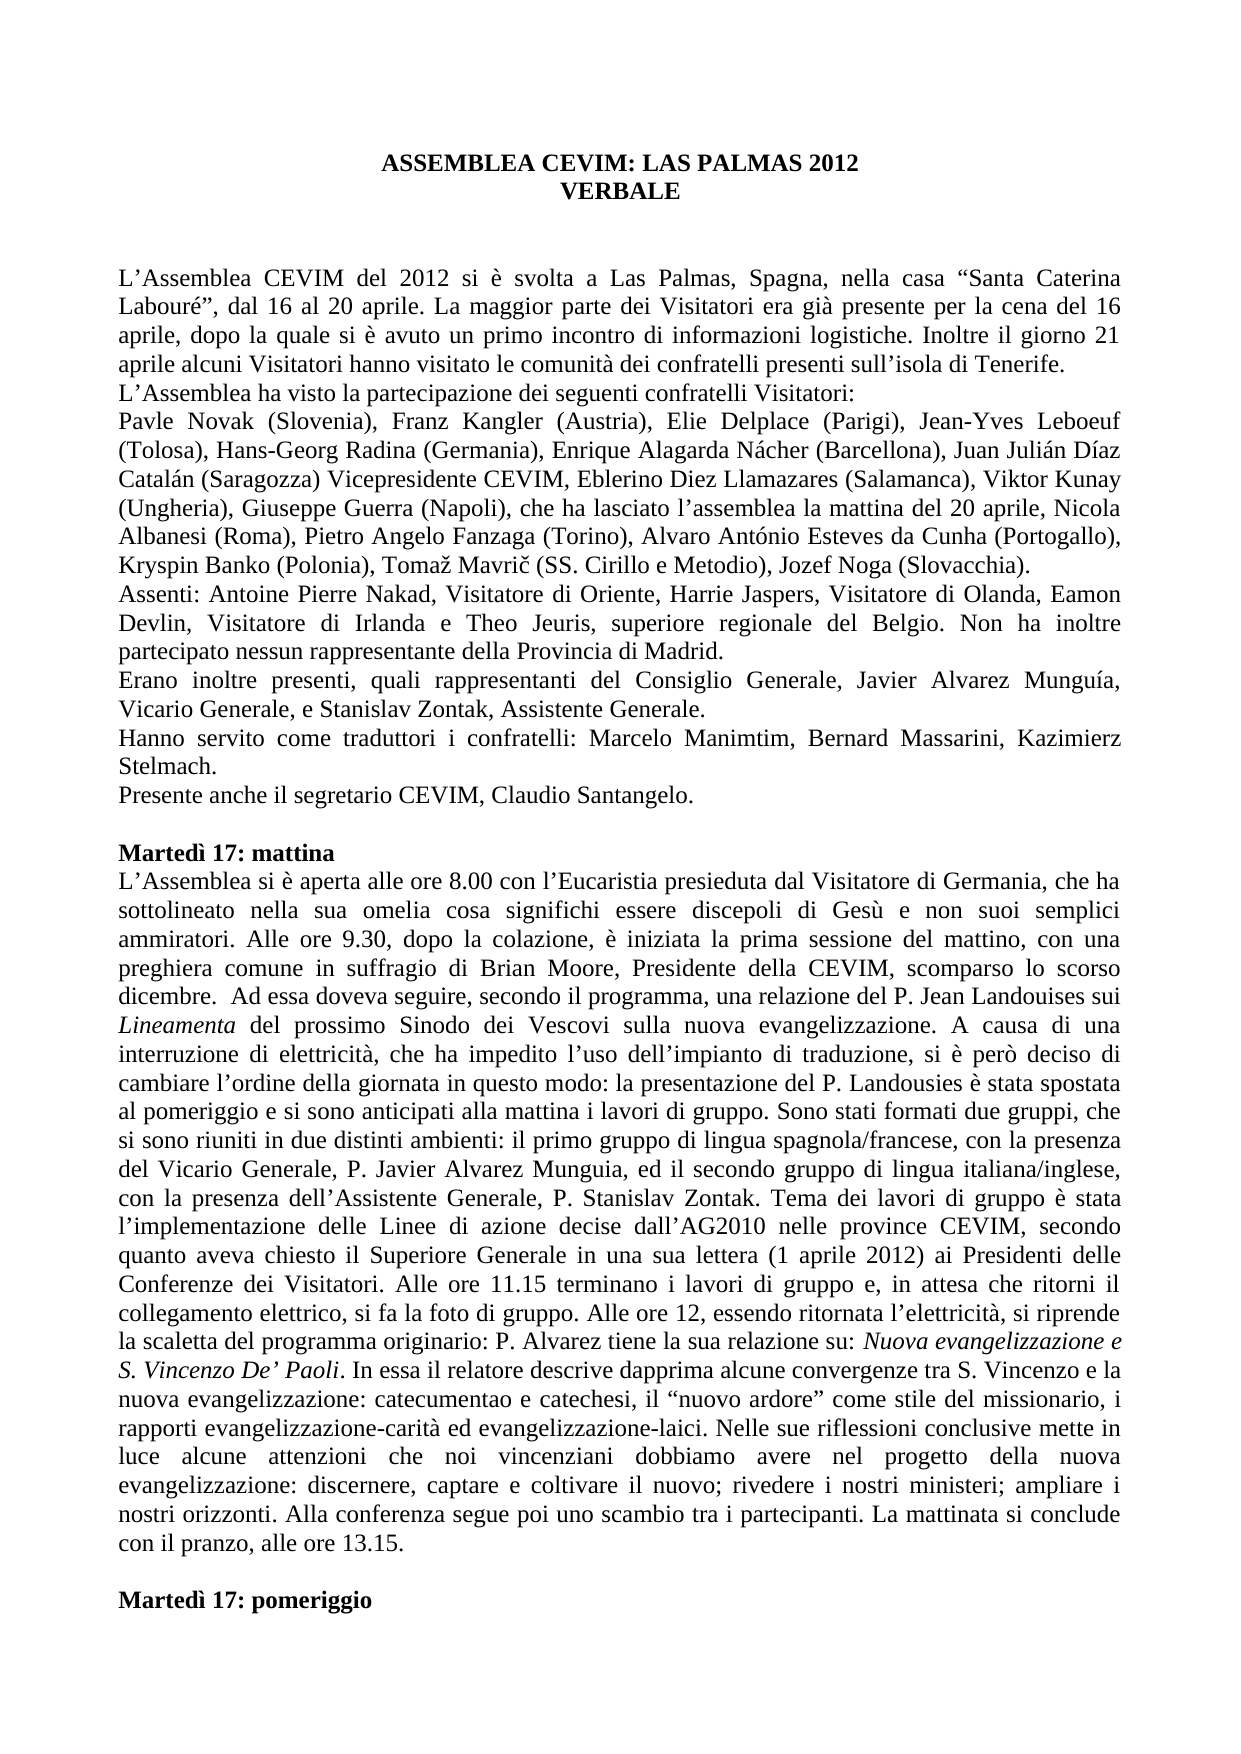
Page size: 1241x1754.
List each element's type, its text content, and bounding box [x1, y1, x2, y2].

text Martedì 17: pomeriggio [118, 1585, 1122, 1614]
text Assenti: Antoine Pierre Nakad, Visitatore di Oriente, Harrie Jaspers, Visitatore di Olanda, Eamon Devlin, Visitatore di Irlanda e Theo Jeuris, superiore regionale del Belgio. Non ha inoltre partecipato nessun rappresentante della Provincia di Madrid. [118, 579, 1122, 665]
text L’Assemblea ha visto la partecipazione dei seguenti confratelli Visitatori: [118, 378, 1122, 406]
text Martedì 17: mattina [118, 838, 1122, 866]
text L’Assemblea si è aperta alle ore 8.00 con l’Eucaristia presieduta dal Visitatore di Germania, che ha sottolineato nella sua omelia cosa significhi essere discepoli di Gesù e non suoi semplici ammiratori. Alle ore 9.30, dopo la colazione, è iniziata la prima sessione del mattino, con una preghiera comune in suffragio di Brian Moore, Presidente della CEVIM, scomparso lo scorso dicembre. Ad essa doveva seguire, secondo il programma, una relazione del P. Jean Landouises sui Lineamenta del prossimo Sinodo dei Vescovi sulla nuova evangelizzazione. A causa di una interruzione di elettricità, che ha impedito l’uso dell’impianto di traduzione, si è però deciso di cambiare l’ordine della giornata in questo modo: la presentazione del P. Landousies è stata spostata al pomeriggio e si sono anticipati alla mattina i lavori di gruppo. Sono stati formati due gruppi, che si sono riuniti in due distinti ambienti: il primo gruppo di lingua spagnola/francese, con la presenza del Vicario Generale, P. Javier Alvarez Munguia, ed il secondo gruppo di lingua italiana/inglese, con la presenza dell’Assistente Generale, P. Stanislav Zontak. Tema dei lavori di gruppo è stata l’implementazione delle Linee di azione decise dall’AG2010 nelle province CEVIM, secondo quanto aveva chiesto il Superiore Generale in una sua lettera (1 aprile 2012) ai Presidenti delle Conferenze dei Visitatori. Alle ore 11.15 terminano i lavori di gruppo e, in attesa che ritorni il collegamento elettrico, si fa la foto di gruppo. Alle ore 12, essendo ritornata l’elettricità, si riprende la scaletta del programma originario: P. Alvarez tiene la sua relazione su: Nuova evangelizzazione e S. Vincenzo De’ Paoli. In essa il relatore descrive dapprima alcune convergenze tra S. Vincenzo e la nuova evangelizzazione: catecumentao e catechesi, il “nuovo ardore” come stile del missionario, i rapporti evangelizzazione-carità ed evangelizzazione-laici. Nelle sue riflessioni conclusive mette in luce alcune attenzioni che noi vincenziani dobbiamo avere nel progetto della nuova evangelizzazione: discernere, captare e coltivare il nuovo; rivedere i nostri ministeri; ampliare i nostri orizzonti. Alla conferenza segue poi uno scambio tra i partecipanti. La mattinata si conclude con il pranzo, alle ore 13.15. [118, 866, 1122, 1556]
text Erano inoltre presenti, quali rappresentanti del Consiglio Generale, Javier Alvarez Munguía, Vicario Generale, e Stanislav Zontak, Assistente Generale. [118, 665, 1122, 723]
text Hanno servito come traduttori i confratelli: Marcelo Manimtim, Bernard Massarini, Kazimierz Stelmach. [118, 723, 1122, 780]
title ASSEMBLEA CEVIM: LAS PALMAS 2012 [118, 148, 1122, 176]
text VERBALE [118, 176, 1122, 205]
text L’Assemblea CEVIM del 2012 si è svolta a Las Palmas, Spagna, nella casa “Santa Caterina Labouré”, dal 16 al 20 aprile. La maggior parte dei Visitatori era già presente per la cena del 16 aprile, dopo la quale si è avuto un primo incontro di informazioni logistiche. Inoltre il giorno 21 aprile alcuni Visitatori hanno visitato le comunità dei confratelli presenti sull’isola di Tenerife. [118, 263, 1122, 378]
text Presente anche il segretario CEVIM, Claudio Santangelo. [118, 780, 1122, 809]
text Pavle Novak (Slovenia), Franz Kangler (Austria), Elie Delplace (Parigi), Jean-Yves Leboeuf (Tolosa), Hans-Georg Radina (Germania), Enrique Alagarda Nácher (Barcellona), Juan Julián Díaz Catalán (Saragozza) Vicepresidente CEVIM, Eblerino Diez Llamazares (Salamanca), Viktor Kunay (Ungheria), Giuseppe Guerra (Napoli), che ha lasciato l’assemblea la mattina del 20 aprile, Nicola Albanesi (Roma), Pietro Angelo Fanzaga (Torino), Alvaro António Esteves da Cunha (Portogallo), Kryspin Banko (Polonia), Tomaž Mavrič (SS. Cirillo e Metodio), Jozef Noga (Slovacchia). [118, 406, 1122, 579]
